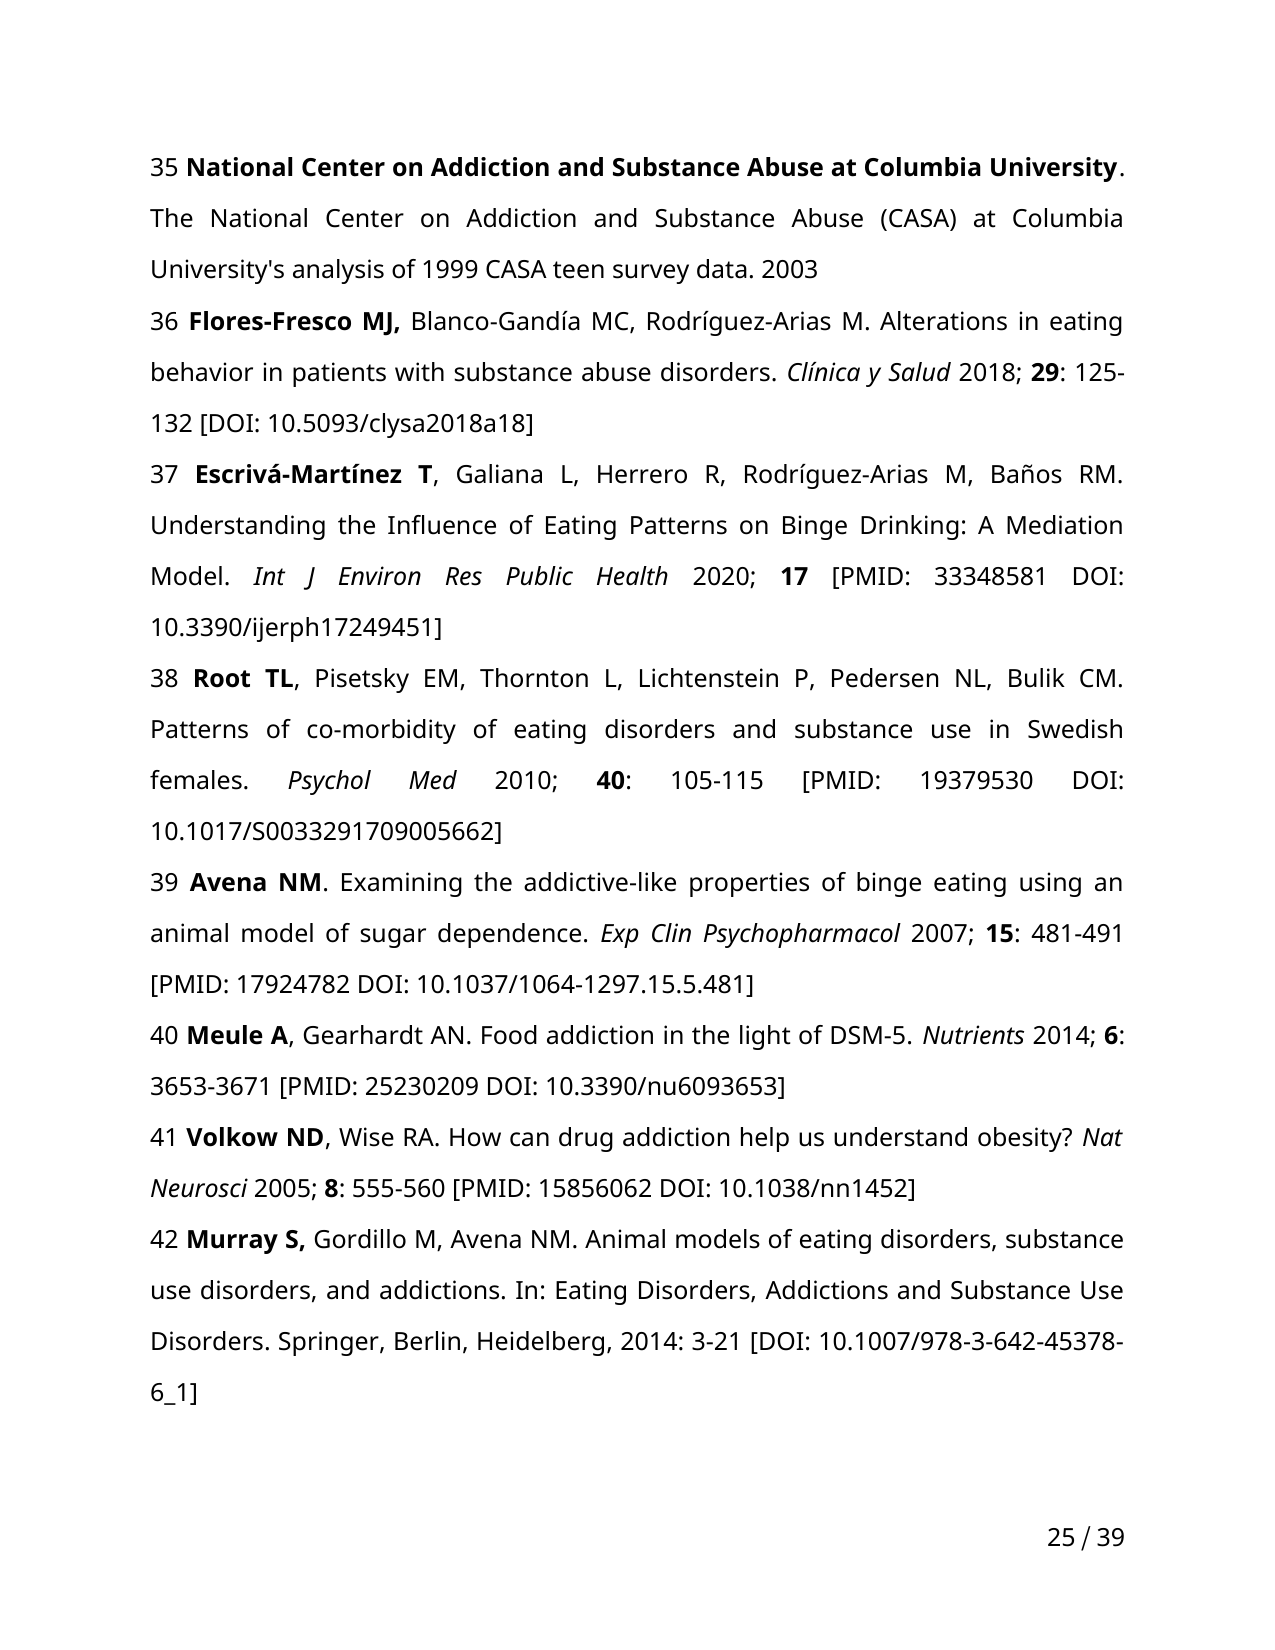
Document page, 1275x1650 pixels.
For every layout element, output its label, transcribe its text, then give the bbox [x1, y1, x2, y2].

text 39 Avena NM. Examining the addictive-like properties of binge eating using an animal model of sugar dependence. Exp Clin Psychopharmacol 2007; 15: 481-491 [PMID: 17924782 DOI: 10.1037/1064-1297.15.5.481] [150, 864, 1125, 1001]
text 42 Murray S, Gordillo M, Avena NM. Animal models of eating disorders, substance use disorders, and addictions. In: Eating Disorders, Addictions and Substance Use Disorders. Springer, Berlin, Heidelberg, 2014: 3-21 [DOI: 10.1007/978-3-642-45378-6_1] [150, 1222, 1125, 1409]
text 37 Escrivá-Martínez T, Galiana L, Herrero R, Rodríguez-Arias M, Baños RM. Understanding the Influence of Eating Patterns on Binge Drinking: A Mediation Model. Int J Environ Res Public Health 2020; 17 [PMID: 33348581 DOI: 10.3390/ijerph17249451] [150, 456, 1125, 643]
text 38 Root TL, Pisetsky EM, Thornton L, Lichtenstein P, Pedersen NL, Bulik CM. Patterns of co-morbidity of eating disorders and substance use in Swedish females. Psychol Med 2010; 40: 105-115 [PMID: 19379530 DOI: 10.1017/S0033291709005662] [150, 660, 1125, 848]
text 41 Volkow ND, Wise RA. How can drug addiction help us understand obesity? Nat Neurosci 2005; 8: 555-560 [PMID: 15856062 DOI: 10.1038/nn1452] [150, 1120, 1125, 1205]
text 35 National Center on Addiction and Substance Abuse at Columbia University. The National Center on Addiction and Substance Abuse (CASA) at Columbia University's analysis of 1999 CASA teen survey data. 2003 [150, 150, 1125, 286]
text 36 Flores-Fresco MJ, Blanco-Gandía MC, Rodríguez-Arias M. Alterations in eating behavior in patients with substance abuse disorders. Clínica y Salud 2018; 29: 125-132 [DOI: 10.5093/clysa2018a18] [150, 303, 1125, 439]
text 40 Meule A, Gearhardt AN. Food addiction in the light of DSM-5. Nutrients 2014; 6: 3653-3671 [PMID: 25230209 DOI: 10.3390/nu6093653] [150, 1018, 1125, 1103]
